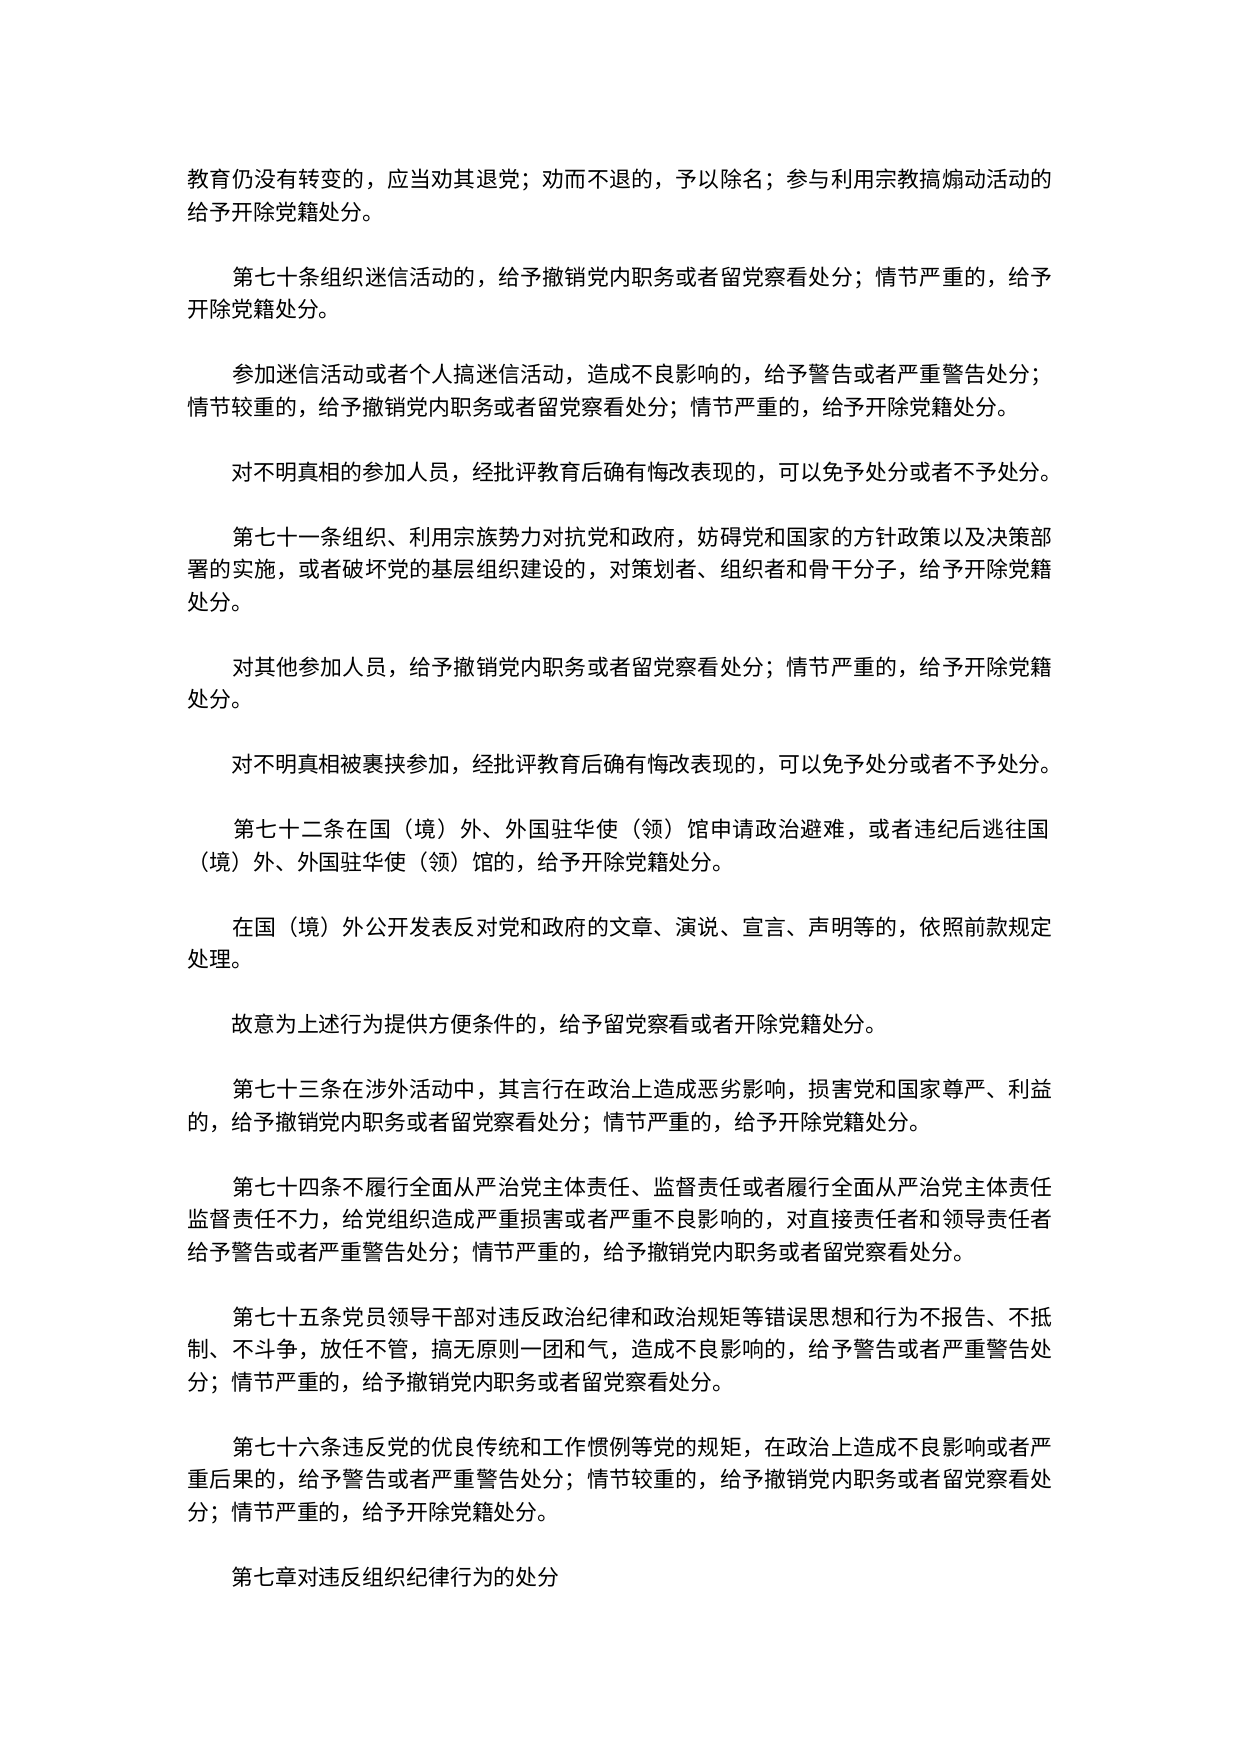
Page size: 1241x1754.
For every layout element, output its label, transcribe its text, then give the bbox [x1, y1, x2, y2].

text 第七十条组织迷信活动的，给予撤销党内职务或者留党察看处分；情节严重的，给予开除党籍处分。 [187, 259, 1053, 324]
text 对不明真相的参加人员，经批评教育后确有悔改表现的，可以免予处分或者不予处分。 [187, 454, 1053, 487]
text 在国（境）外公开发表反对党和政府的文章、演说、宣言、声明等的，依照前款规定处理。 [187, 909, 1053, 974]
text 第七十三条在涉外活动中，其言行在政治上造成恶劣影响，损害党和国家尊严、利益的，给予撤销党内职务或者留党察看处分；情节严重的，给予开除党籍处分。 [187, 1072, 1053, 1137]
text 参加迷信活动或者个人搞迷信活动，造成不良影响的，给予警告或者严重警告处分；情节较重的，给予撤销党内职务或者留党察看处分；情节严重的，给予开除党籍处分。 [187, 357, 1053, 422]
text 第七十四条不履行全面从严治党主体责任、监督责任或者履行全面从严治党主体责任、监督责任不力，给党组织造成严重损害或者严重不良影响的，对直接责任者和领导责任者，给予警告或者严重警告处分；情节严重的，给予撤销党内职务或者留党察看处分。 [187, 1169, 1053, 1267]
text 第七十一条组织、利用宗族势力对抗党和政府，妨碍党和国家的方针政策以及决策部署的实施，或者破坏党的基层组织建设的，对策划者、组织者和骨干分子，给予开除党籍处分。 [187, 519, 1053, 617]
text 第七十六条违反党的优良传统和工作惯例等党的规矩，在政治上造成不良影响或者严重后果的，给予警告或者严重警告处分；情节较重的，给予撤销党内职务或者留党察看处分；情节严重的，给予开除党籍处分。 [187, 1429, 1053, 1527]
text 第七章对违反组织纪律行为的处分 [187, 1559, 1053, 1592]
text 对其他参加人员，给予撤销党内职务或者留党察看处分；情节严重的，给予开除党籍处分。 [187, 649, 1053, 714]
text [187, 162, 1053, 227]
text 故意为上述行为提供方便条件的，给予留党察看或者开除党籍处分。 [187, 1007, 1053, 1039]
text 对不明真相被裹挟参加，经批评教育后确有悔改表现的，可以免予处分或者不予处分。 [187, 747, 1053, 779]
text 第七十五条党员领导干部对违反政治纪律和政治规矩等错误思想和行为不报告、不抵制、不斗争，放任不管，搞无原则一团和气，造成不良影响的，给予警告或者严重警告处分；情节严重的，给予撤销党内职务或者留党察看处分。 [187, 1299, 1053, 1397]
text 第七十二条在国（境）外、外国驻华使（领）馆申请政治避难，或者违纪后逃往国（境）外、外国驻华使（领）馆的，给予开除党籍处分。 [187, 812, 1053, 877]
